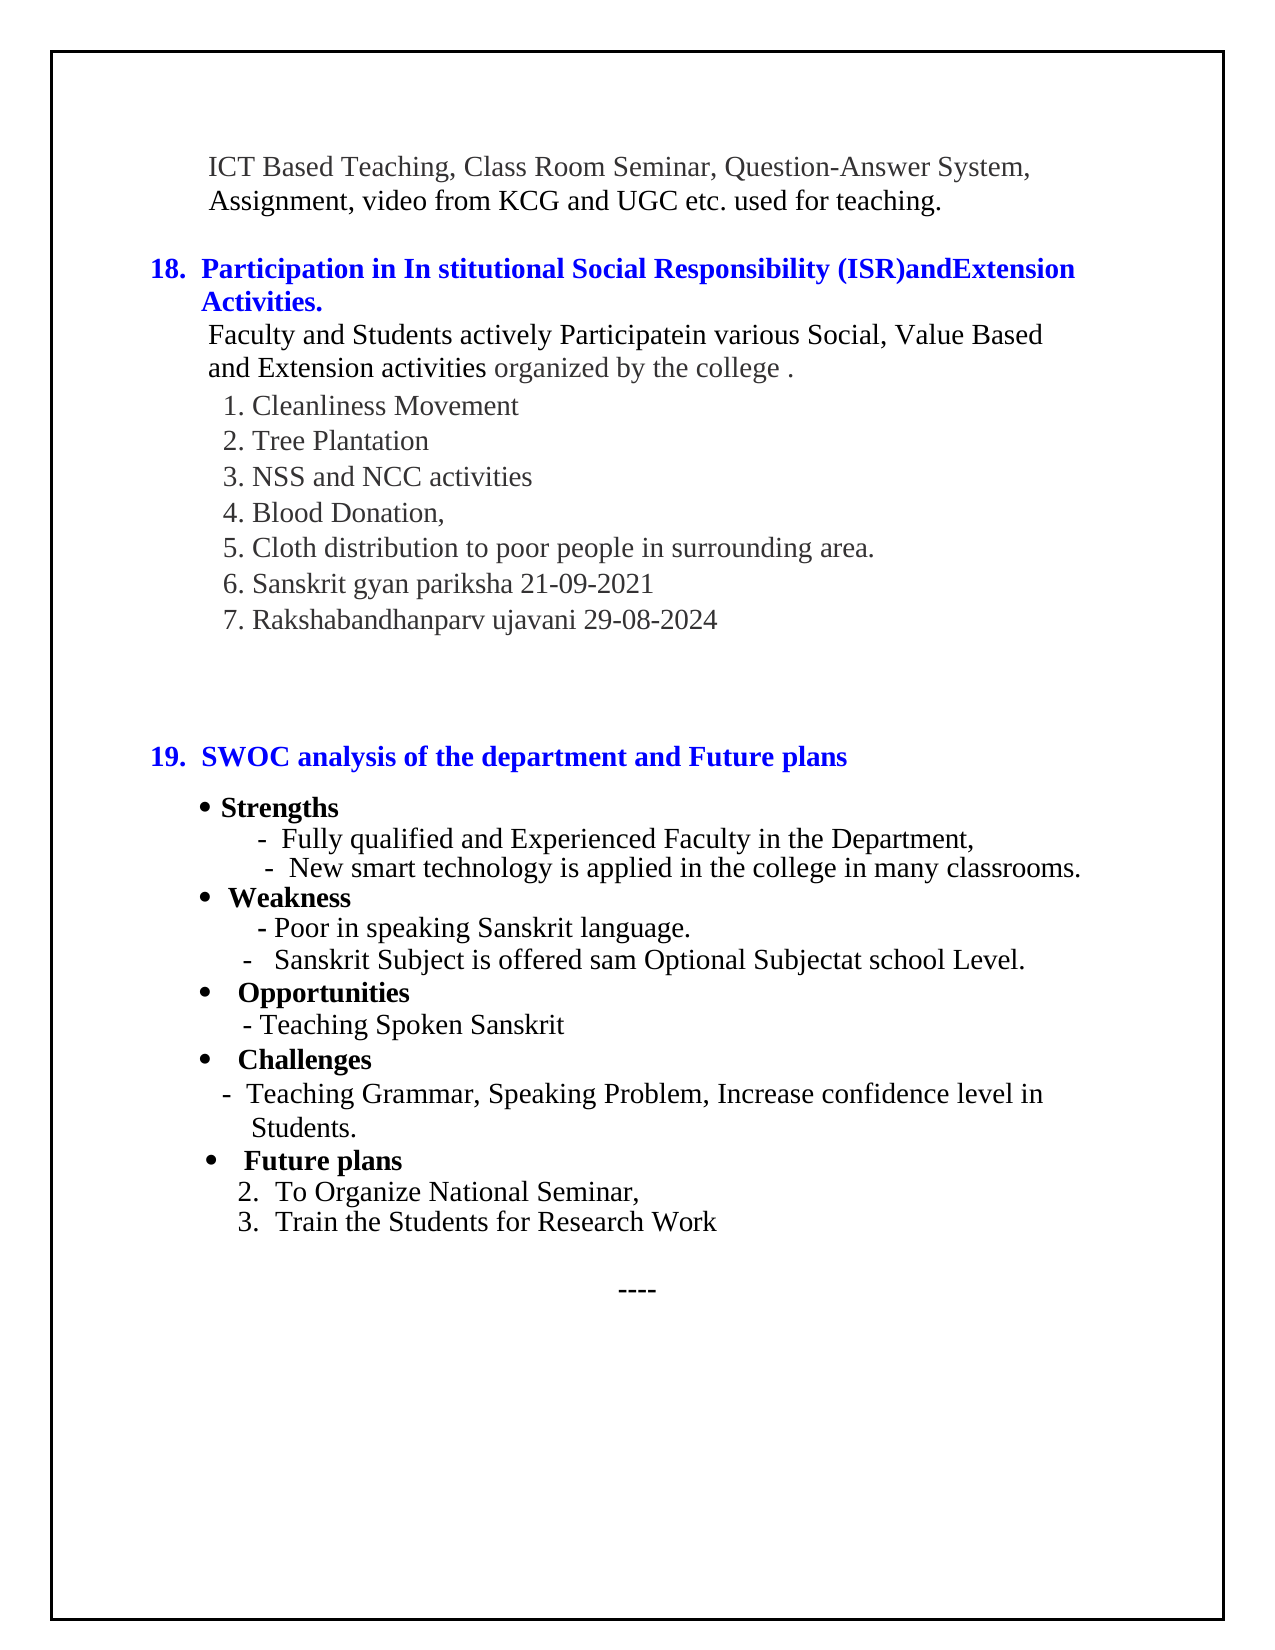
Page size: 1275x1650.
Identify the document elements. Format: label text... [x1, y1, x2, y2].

list Fully qualified and Experienced Faculty in the Department, [257, 824, 1208, 854]
list Teaching Grammar, Speaking Problem, Increase confidence level in Students. [222, 1076, 1044, 1143]
subtitle Participation in In stitutional Social Responsibility (ISR)andExtension Activities. [150, 251, 1084, 318]
subtitle SWOC analysis of the department and Future plans [150, 739, 1208, 772]
list Tree Plantation [223, 423, 1208, 457]
list NSS and NCC activities [223, 459, 1208, 492]
list Cloth distribution to poor people in surrounding area. [223, 531, 1208, 564]
list Weakness [200, 883, 1208, 914]
text - Sanskrit Subject is offered sam Optional Subjectat school Level. [242, 944, 1208, 975]
list Train the Students for Research Work [237, 1208, 1208, 1238]
list Cleanliness Movement [223, 388, 1208, 421]
list Strengths [200, 791, 1208, 824]
list Future plans [206, 1143, 1208, 1178]
list Challenges [200, 1041, 1208, 1076]
list Poor in speaking Sanskrit language. [257, 914, 1208, 944]
list Teaching Spoken Sanskrit [242, 1009, 1208, 1041]
list Rakshabandhanparv ujavani 29-08-2024 [223, 602, 1208, 636]
list Blood Donation, [223, 495, 1208, 528]
text Faculty and Students actively Participatein various Social, Value Based and Extension activities organized by the college . [208, 318, 1087, 384]
text ---- [100, 1271, 1175, 1304]
list To Organize National Seminar, [237, 1178, 1208, 1208]
list Opportunities [200, 975, 1208, 1009]
list New smart technology is applied in the college in many classrooms. [264, 854, 1208, 883]
text ICT Based Teaching, Class Room Seminar, Question-Answer System, Assignment, video from KCG and UGC etc. used for teaching. [208, 149, 1087, 216]
list Sanskrit gyan pariksha 21-09-2021 [223, 566, 1208, 600]
